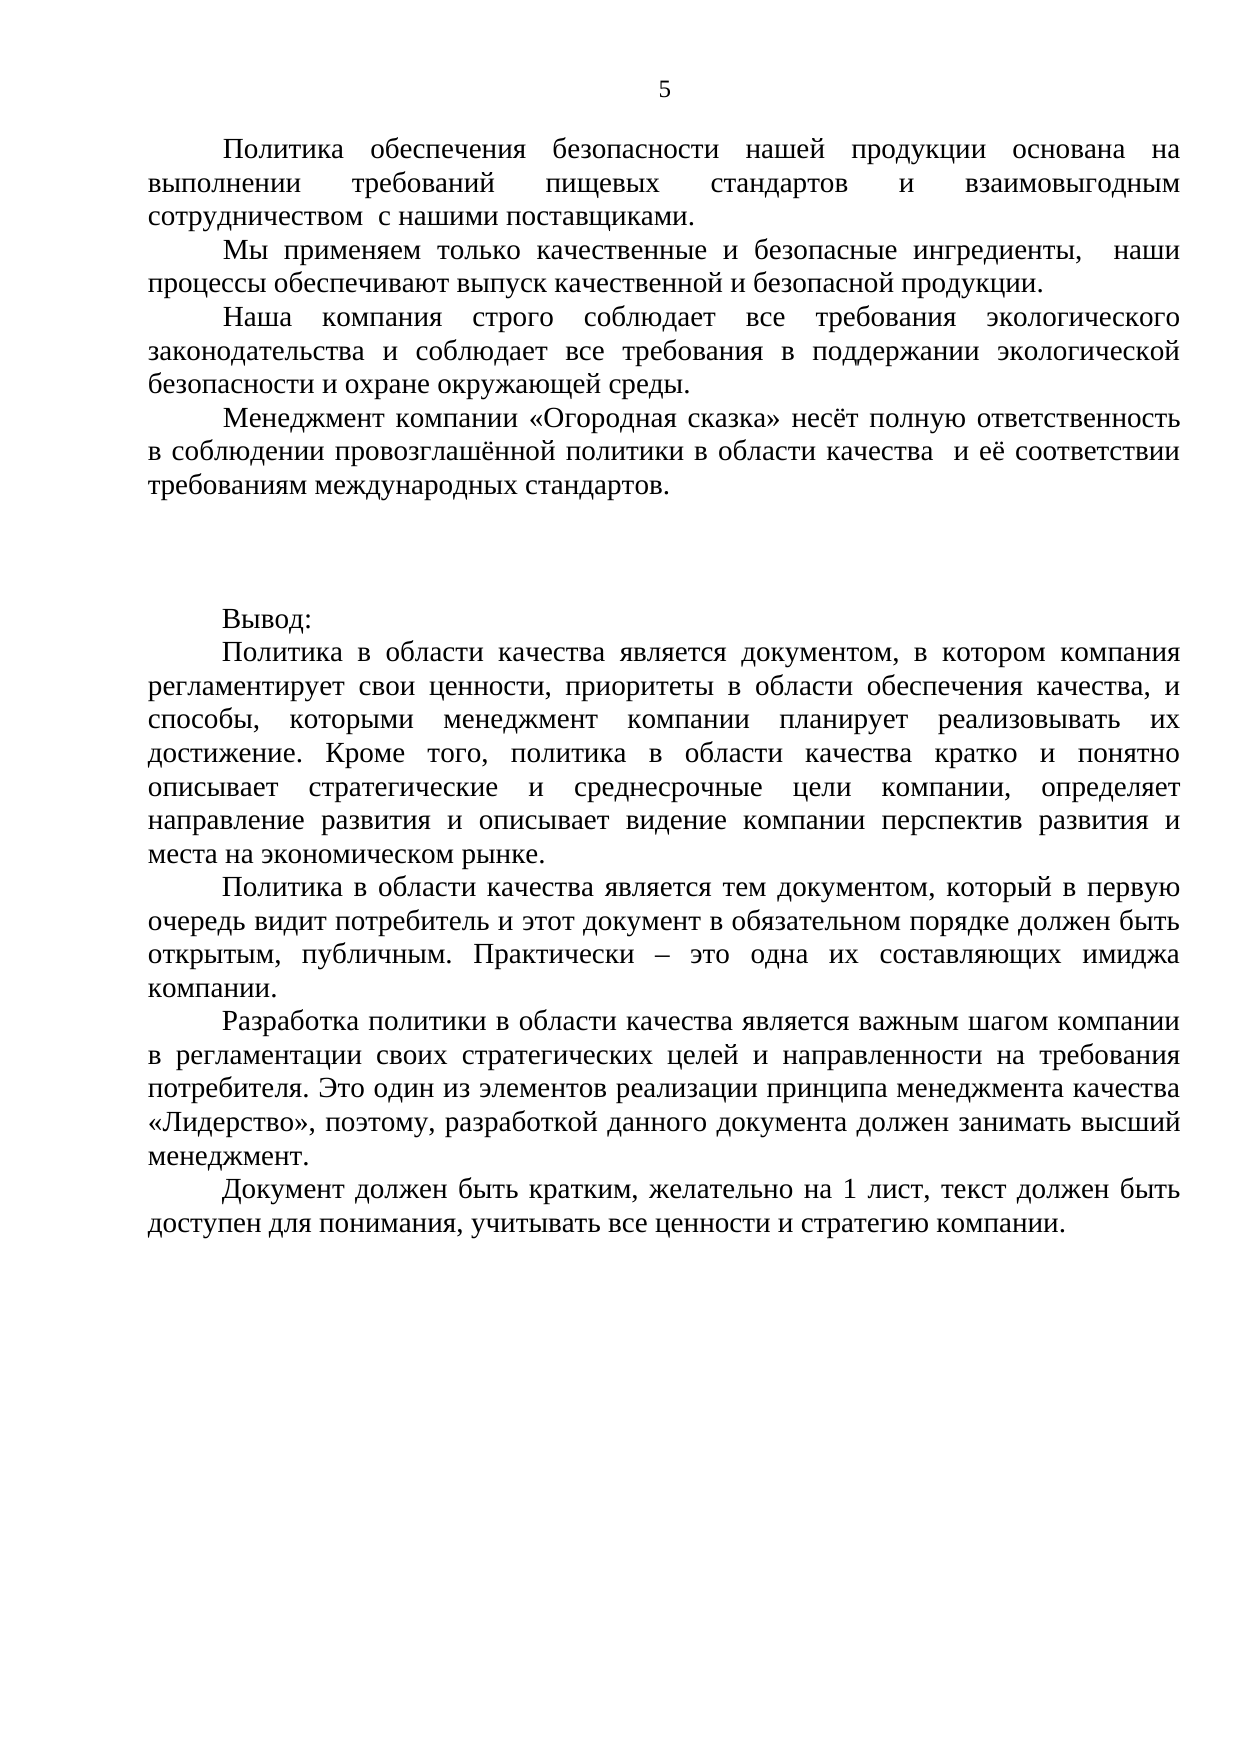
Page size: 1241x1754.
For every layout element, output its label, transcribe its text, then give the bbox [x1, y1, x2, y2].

text Мы применяем только качественные и безопасные ингредиенты, наши процессы обеспечивают выпуск качественной и безопасной продукции. [148, 232, 1181, 299]
text Разработка политики в области качества является важным шагом компании в регламентации своих стратегических целей и направленности на требования потребителя. Это один из элементов реализации принципа менеджмента качества «Лидерство», поэтому, разработкой данного документа должен занимать высший менеджмент. [148, 1003, 1181, 1171]
text Документ должен быть кратким, желательно на 1 лист, текст должен быть доступен для понимания, учитывать все ценности и стратегию компании. [148, 1171, 1181, 1238]
text Наша компания строго соблюдает все требования экологического законодательства и соблюдает все требования в поддержании экологической безопасности и охране окружающей среды. [148, 299, 1181, 400]
text Политика в области качества является тем документом, который в первую очередь видит потребитель и этот документ в обязательном порядке должен быть открытым, публичным. Практически – это одна их составляющих имиджа компании. [148, 869, 1181, 1003]
text Менеджмент компании «Огородная сказка» несёт полную ответственность в соблюдении провозглашённой политики в области качества и её соответствии требованиям международных стандартов. [148, 400, 1181, 500]
text Вывод: [148, 601, 1181, 634]
text Политика обеспечения безопасности нашей продукции основана на выполнении требований пищевых стандартов и взаимовыгодным сотрудничеством с нашими поставщиками. [148, 131, 1181, 232]
text Политика в области качества является документом, в котором компания регламентирует свои ценности, приоритеты в области обеспечения качества, и способы, которыми менеджмент компании планирует реализовывать их достижение. Кроме того, политика в области качества кратко и понятно описывает стратегические и среднесрочные цели компании, определяет направление развития и описывает видение компании перспектив развития и места на экономическом рынке. [148, 634, 1181, 869]
